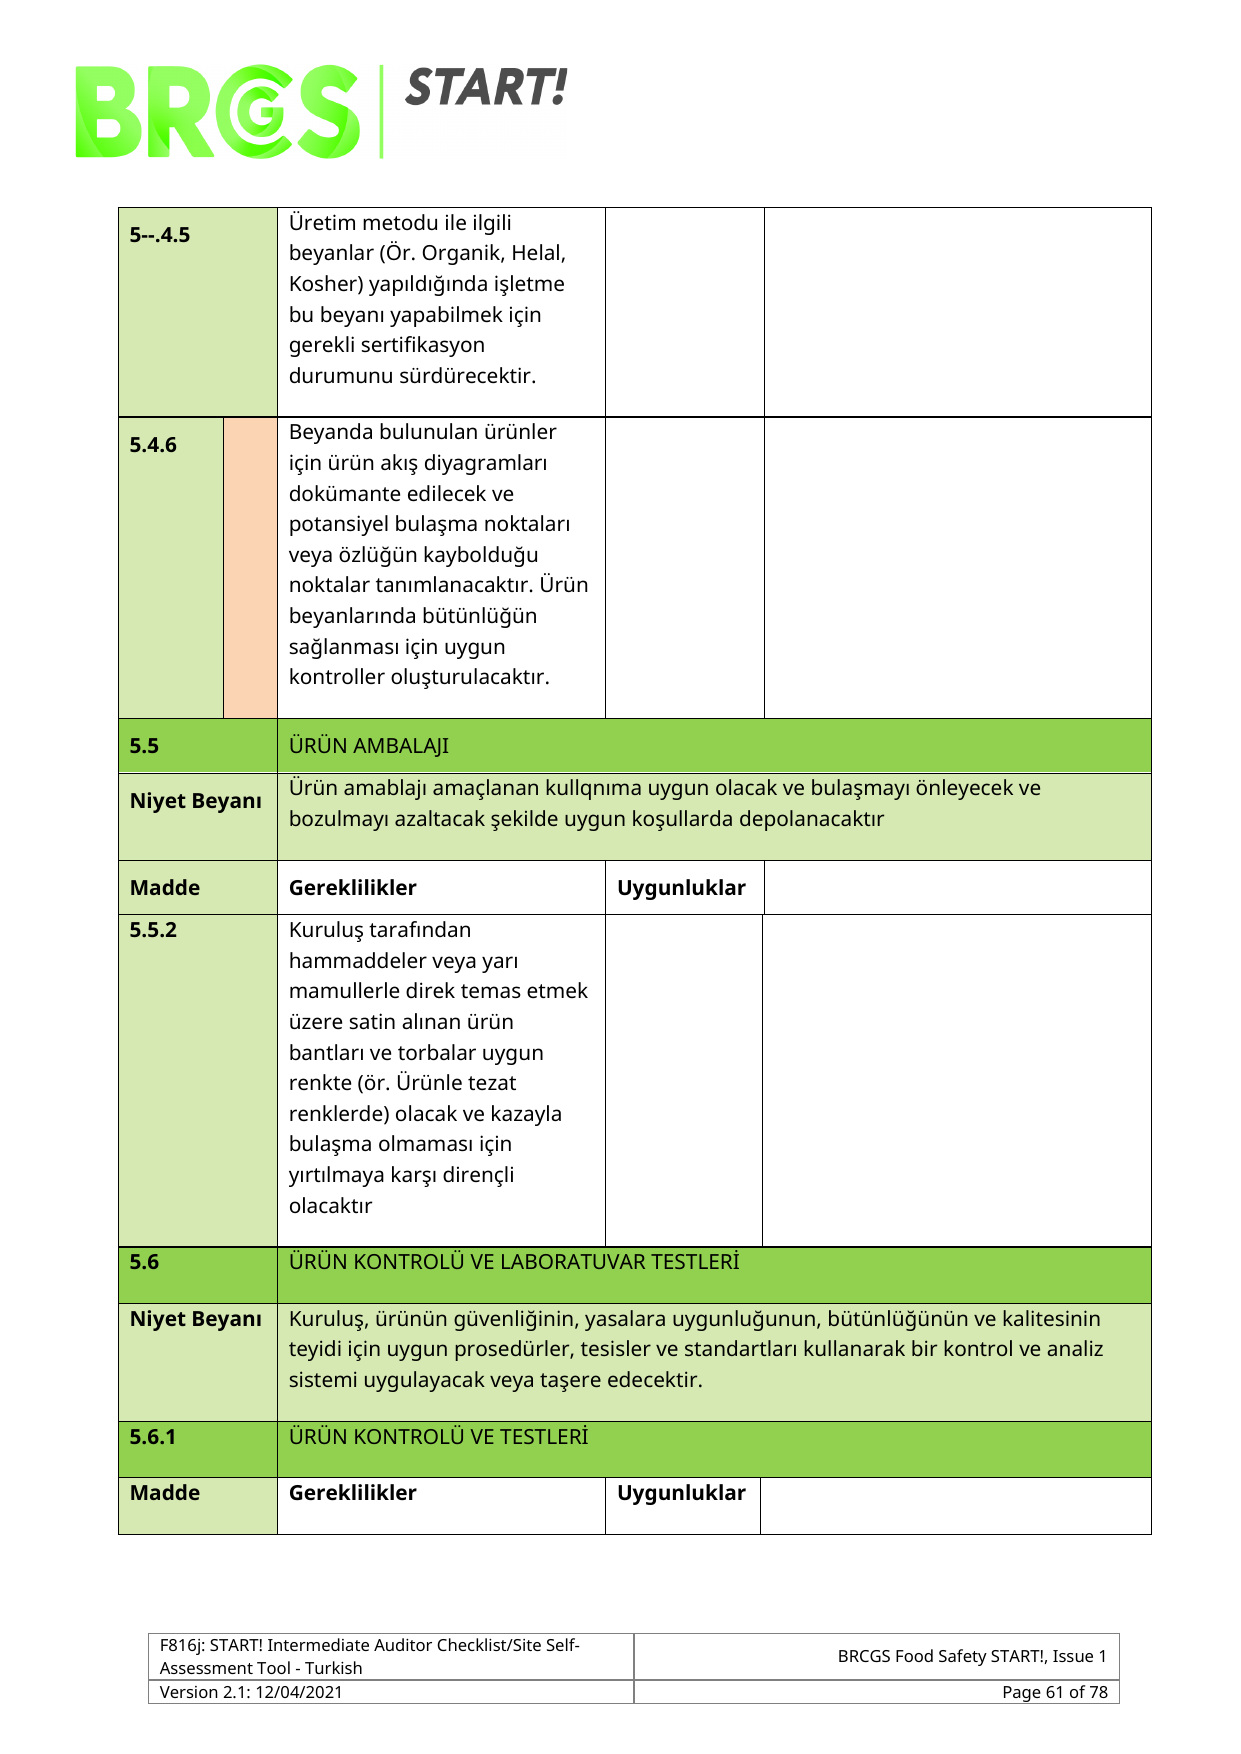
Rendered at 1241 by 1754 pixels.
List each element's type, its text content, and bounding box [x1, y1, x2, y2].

table_cell Kuruluş tarafından hammaddeler veya yarı mamullerle direk temas etmek üzere satin alınan ürün bantları ve torbalar uygun renkte (ör. Ürünle tezat renklerde) olacak ve kazayla bulaşma olmaması için yırtılmaya karşı dirençli olacaktır [278, 915, 605, 1246]
table_cell [606, 208, 764, 416]
table_cell Madde [119, 861, 277, 914]
table_cell 5.4.6 [119, 418, 223, 718]
table_cell 5.6 [119, 1248, 277, 1303]
table_cell Beyanda bulunulan ürünler için ürün akış diyagramları dokümante edilecek ve potansiyel bulaşma noktaları veya özlüğün kaybolduğu noktalar tanımlanacaktır. Ürün beyanlarında bütünlüğün sağlanması için uygun kontroller oluşturulacaktır. [278, 418, 605, 718]
table_cell ÜRÜN KONTROLÜ VE LABORATUVAR TESTLERİ [278, 1248, 1151, 1303]
table_cell [606, 418, 764, 718]
table_cell Niyet Beyanı [119, 1304, 277, 1421]
table_cell [763, 915, 1151, 1246]
table_cell Üretim metodu ile ilgili beyanlar (Ör. Organik, Helal, Kosher) yapıldığında işletme bu beyanı yapabilmek için gerekli sertiﬁkasyon durumunu sürdürecektir. [278, 208, 605, 416]
table_cell ÜRÜN AMBALAJI [278, 719, 1151, 772]
table_cell 5.5 [119, 719, 277, 772]
table_cell Uygunluklar [606, 1478, 760, 1534]
table_cell [765, 861, 1151, 914]
table_cell [761, 1478, 1151, 1534]
picture [75, 64, 568, 159]
table_cell Gereklilikler [278, 861, 605, 914]
table_cell Madde [119, 1478, 277, 1534]
table_cell [765, 418, 1151, 718]
table_cell Niyet Beyanı [119, 774, 277, 860]
table_cell Uygunluklar [606, 861, 764, 914]
table_cell 5.5.2 [119, 915, 277, 1246]
table_cell Kuruluş, ürünün güvenliğinin, yasalara uygunluğunun, bütünlüğünün ve kalitesinin teyidi için uygun prosedürler, tesisler ve standartları kullanarak bir kontrol ve analiz sistemi uygulayacak veya taşere edecektir. [278, 1304, 1151, 1421]
table_cell 5.6.1 [119, 1422, 277, 1477]
table_cell 5--.4.5 [119, 208, 277, 416]
table_cell [606, 915, 762, 1246]
table_cell [224, 418, 277, 718]
table_cell Gereklilikler [278, 1478, 605, 1534]
table_cell Ürün amablajı amaçlanan kullqnıma uygun olacak ve bulaşmayı önleyecek ve bozulmayı azaltacak şekilde uygun koşullarda depolanacaktır [278, 774, 1151, 860]
table_cell [765, 208, 1151, 416]
table_cell ÜRÜN KONTROLÜ VE TESTLERİ [278, 1422, 1151, 1477]
